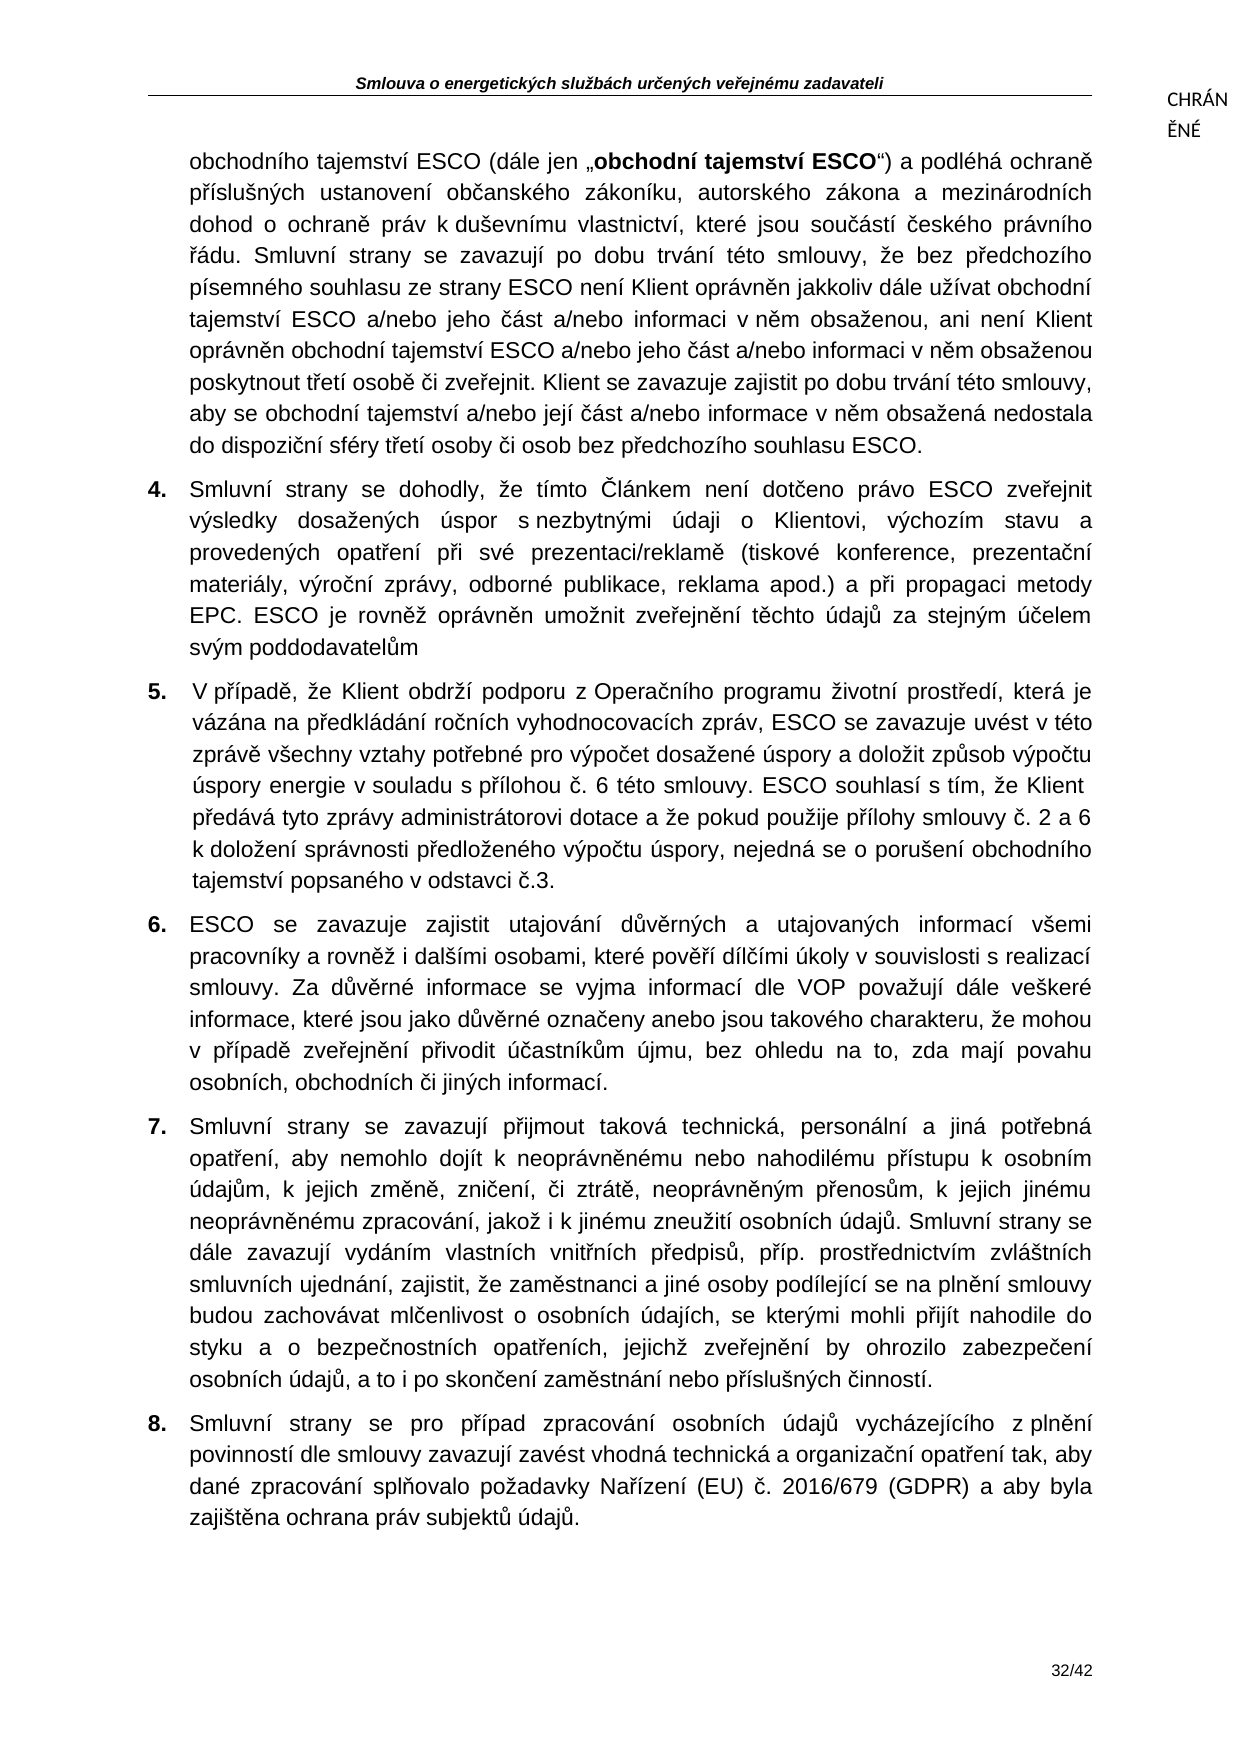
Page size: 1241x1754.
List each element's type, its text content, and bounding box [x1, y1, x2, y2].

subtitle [148, 148, 1092, 458]
subtitle Smluvní strany se pro případ zpracování osobních údajů vycházejícího z plnění povinností dle smlouvy zavazují zavést vhodná technická a organizační opatření tak, aby dané zpracování splňovalo požadavky Nařízení (EU) č. 2016/679 (GDPR) a aby byla zajištěna ochrana práv subjektů údajů. [148, 1409, 1092, 1531]
subtitle V případě, že Klient obdrží podporu z Operačního programu životní prostředí, která je vázána na předkládání ročních vyhodnocovacích zpráv, ESCO se zavazuje uvést v této zprávě všechny vztahy potřebné pro výpočet dosažené úspory a doložit způsob výpočtu úspory energie v souladu s přílohou č. 6 této smlouvy. ESCO souhlasí s tím, že Klient předává tyto zprávy administrátorovi dotace a že pokud použije přílohy smlouvy č. 2 a 6 k doložení správnosti předloženého výpočtu úspory, nejedná se o porušení obchodního tajemství popsaného v odstavci č.3. [148, 678, 1092, 893]
subtitle ESCO se zavazuje zajistit utajování důvěrných a utajovaných informací všemi pracovníky a rovněž i dalšími osobami, které pověří dílčími úkoly v souvislosti s realizací smlouvy. Za důvěrné informace se vyjma informací dle VOP považují dále veškeré informace, které jsou jako důvěrné označeny anebo jsou takového charakteru, že mohou v případě zveřejnění přivodit účastníkům újmu, bez ohledu na to, zda mají povahu osobních, obchodních či jiných informací. [148, 911, 1092, 1095]
subtitle Smluvní strany se zavazují přijmout taková technická, personální a jiná potřebná opatření, aby nemohlo dojít k neoprávněnému nebo nahodilému přístupu k osobním údajům, k jejich změně, zničení, či ztrátě, neoprávněným přenosům, k jejich jinému neoprávněnému zpracování, jakož i k jinému zneužití osobních údajů. Smluvní strany se dále zavazují vydáním vlastních vnitřních předpisů, příp. prostřednictvím zvláštních smluvních ujednání, zajistit, že zaměstnanci a jiné osoby podílející se na plnění smlouvy budou zachovávat mlčenlivost o osobních údajích, se kterými mohli přijít nahodile do styku a o bezpečnostních opatřeních, jejichž zveřejnění by ohrozilo zabezpečení osobních údajů, a to i po skončení zaměstnání nebo příslušných činností. [148, 1113, 1092, 1392]
subtitle Smluvní strany se dohodly, že tímto Článkem není dotčeno právo ESCO zveřejnit výsledky dosažených úspor s nezbytnými údaji o Klientovi, výchozím stavu a provedených opatření při své prezentaci/reklamě (tiskové konference, prezentační materiály, výroční zprávy, odborné publikace, reklama apod.) a při propagaci metody EPC. ESCO je rovněž oprávněn umožnit zveřejnění těchto údajů za stejným účelem svým poddodavatelům [148, 476, 1092, 660]
